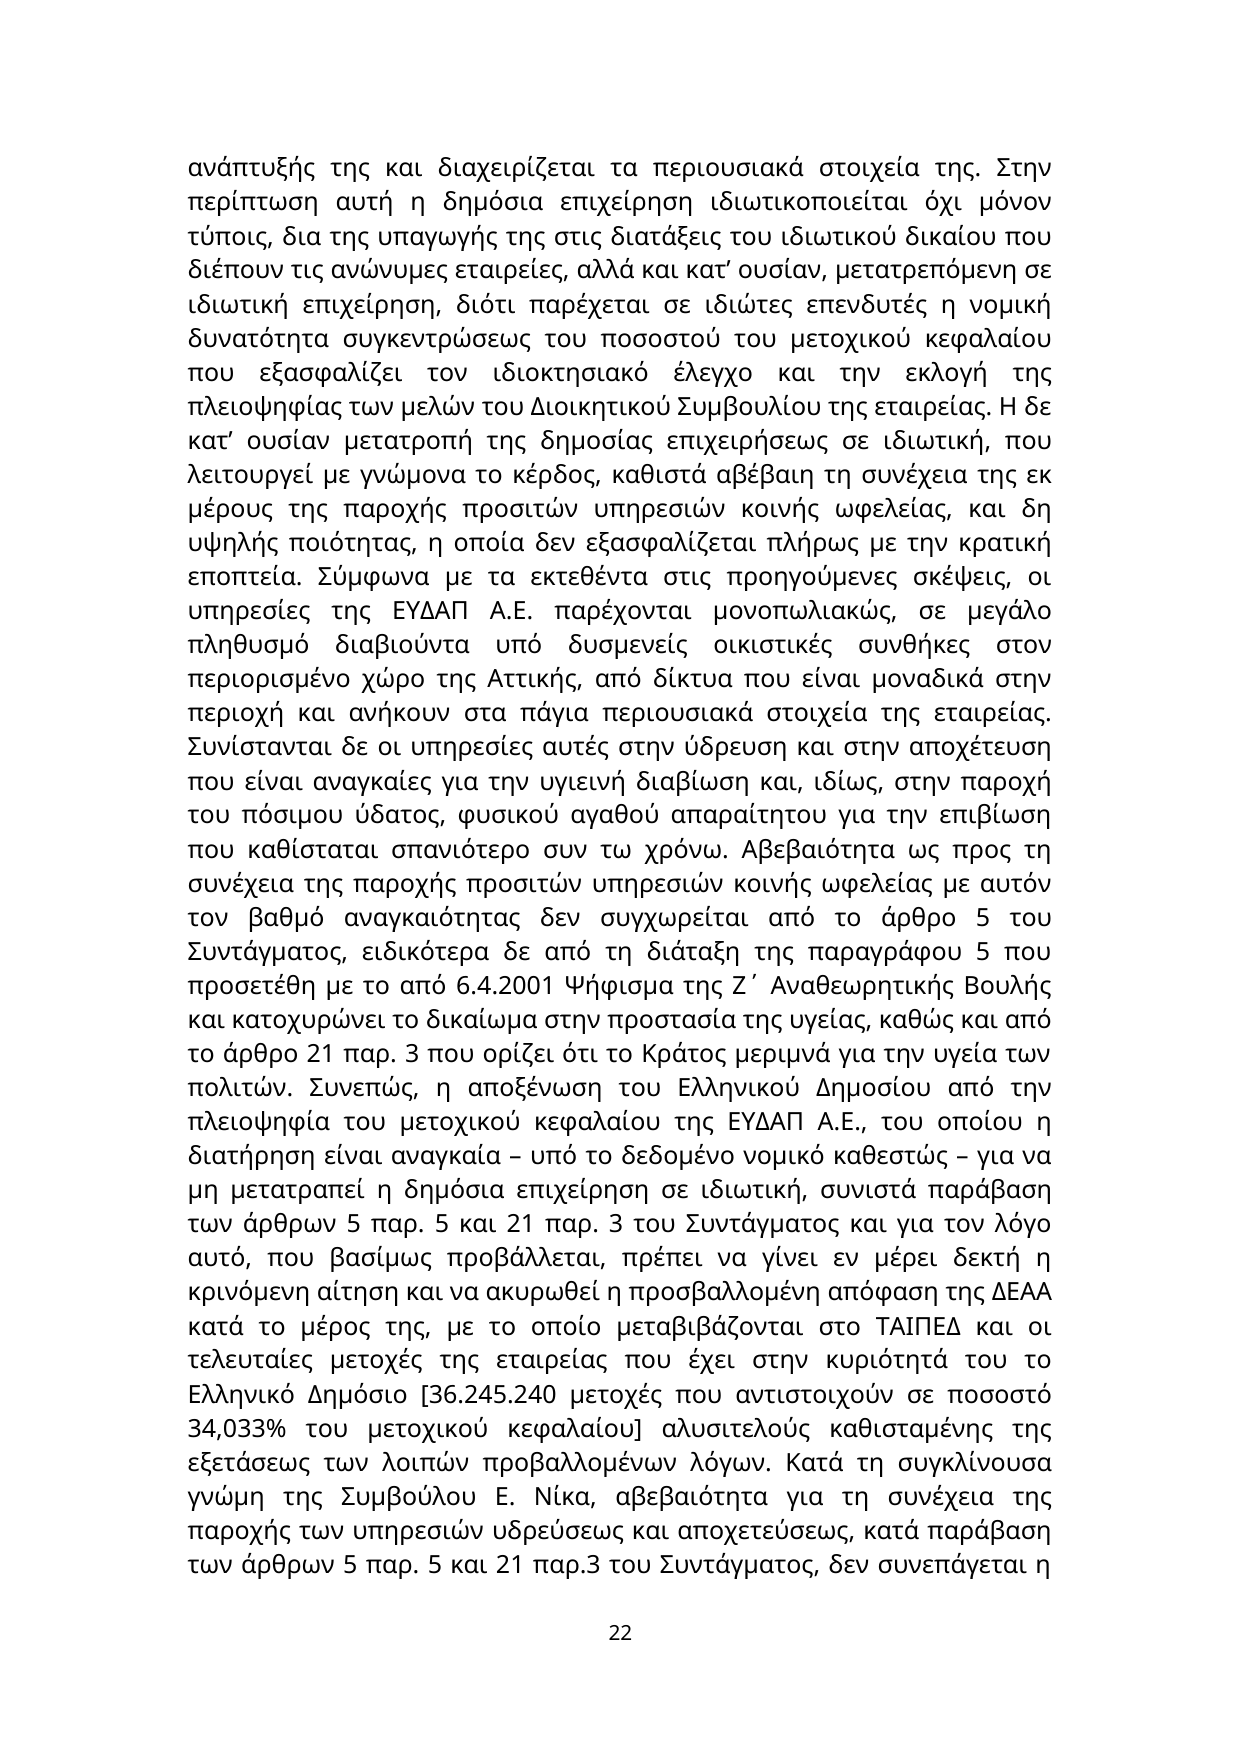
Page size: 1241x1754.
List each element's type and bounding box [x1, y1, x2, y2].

text [187, 150, 1053, 1581]
